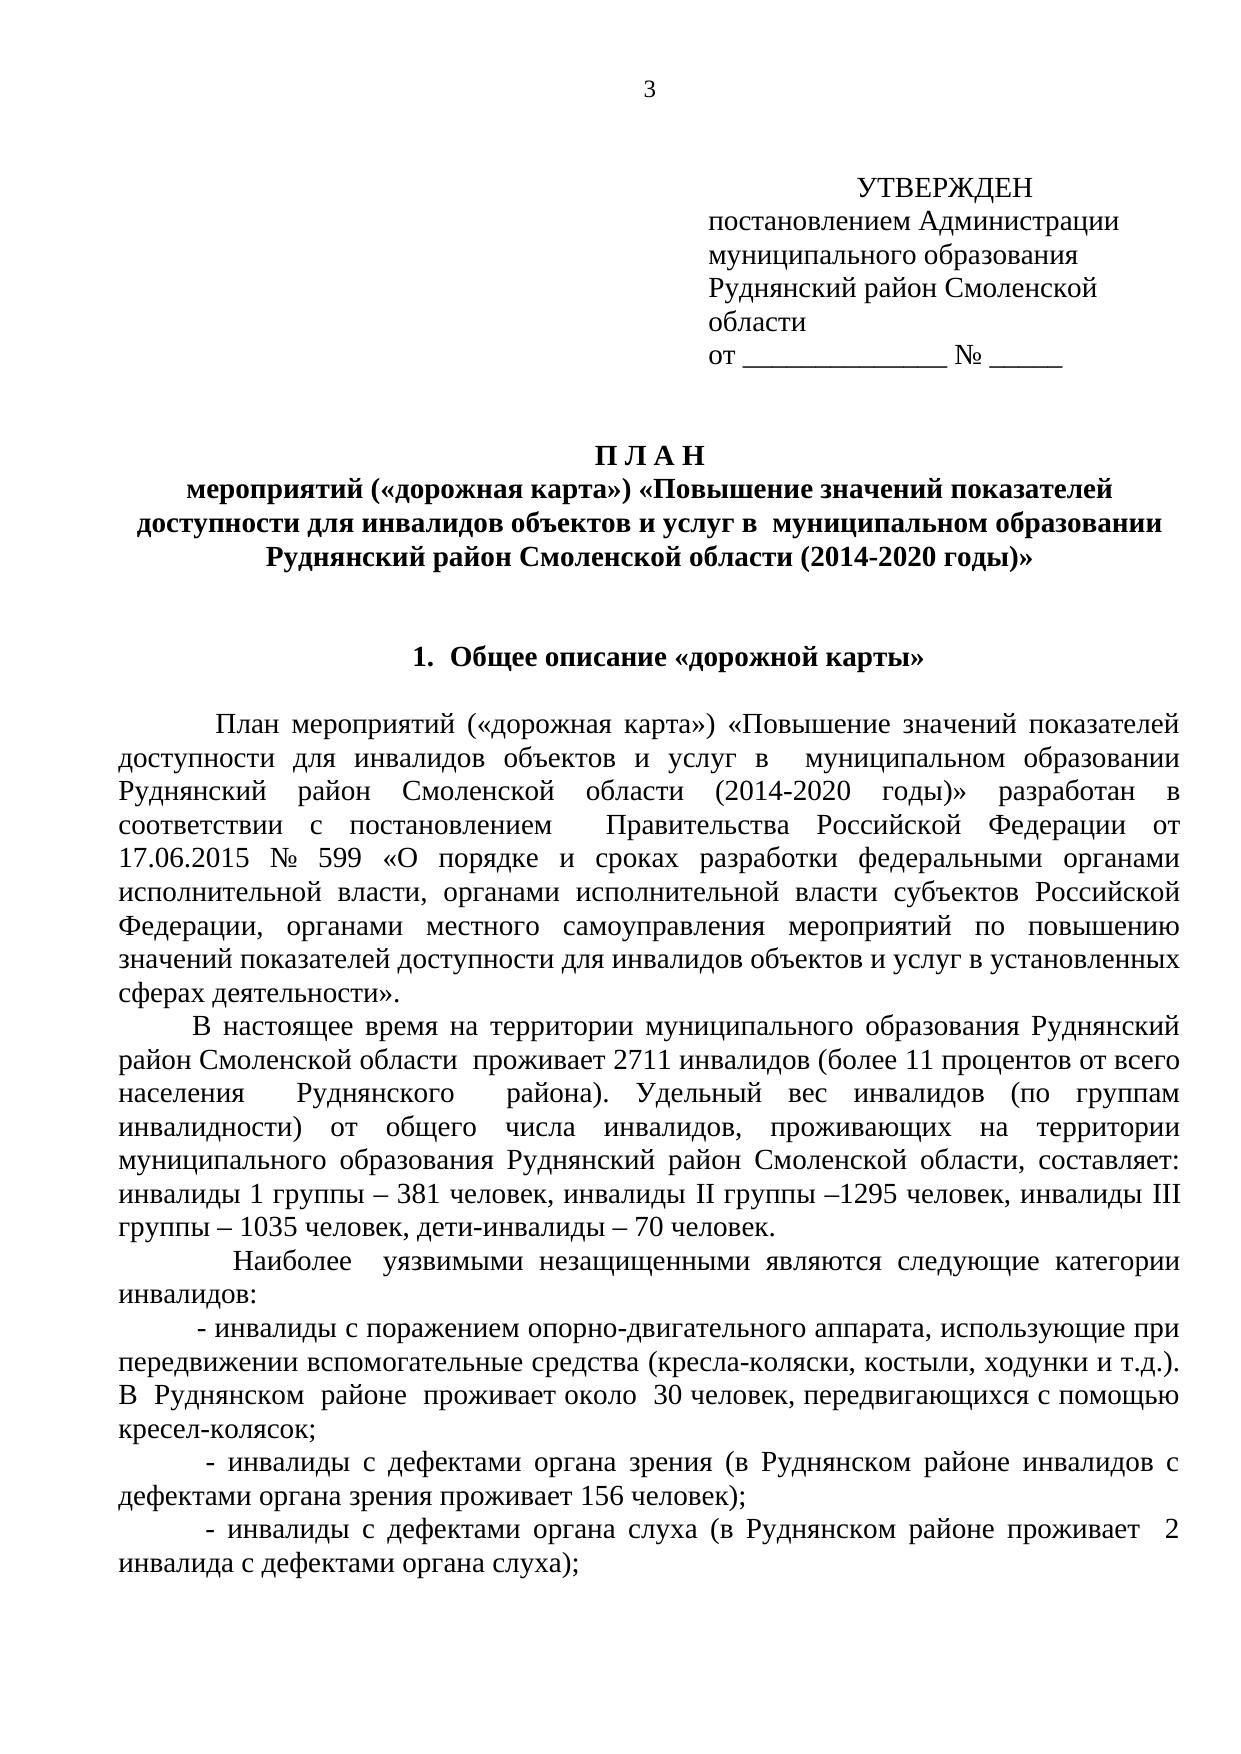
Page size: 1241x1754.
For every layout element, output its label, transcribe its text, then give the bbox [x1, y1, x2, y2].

text постановлением Администрации [634, 203, 1181, 237]
text УТВЕРЖДЕН [634, 170, 1181, 203]
text от ______________ № _____ [634, 337, 1181, 371]
text П Л А Н [118, 438, 1181, 472]
text В настоящее время на территории муниципального образования Руднянский район Смоленской области проживает 2711 инвалидов (более 11 процентов от всего населения Руднянского района). Удельный вес инвалидов (по группам инвалидности) от общего числа инвалидов, проживающих на территории муниципального образования Руднянский район Смоленской области, составляет: инвалиды 1 группы – 381 человек, инвалиды II группы –1295 человек, инвалиды III группы – 1035 человек, дети-инвалиды – 70 человек. [118, 1008, 1181, 1243]
text Руднянский район Смоленской области (2014-2020 годы)» [118, 539, 1181, 572]
text План мероприятий («дорожная карта») «Повышение значений показателей доступности для инвалидов объектов и услуг в муниципальном образовании Руднянский район Смоленской области (2014-2020 годы)» разработан в соответствии с постановлением Правительства Российской Федерации от 17.06.2015 № 599 «О порядке и сроках разработки федеральными органами исполнительной власти, органами исполнительной власти субъектов Российской Федерации, органами местного самоуправления мероприятий по повышению значений показателей доступности для инвалидов объектов и услуг в установленных сферах деятельности». [118, 706, 1181, 1008]
text мероприятий («дорожная карта») «Повышение значений показателей доступности для инвалидов объектов и услуг в муниципальном образовании [118, 472, 1181, 539]
text - инвалиды с дефектами органа зрения (в Руднянском районе инвалидов с дефектами органа зрения проживает 156 человек); [118, 1444, 1181, 1511]
list Общее описание «дорожной карты» [156, 639, 1181, 673]
text муниципального образования [634, 237, 1181, 270]
text Наиболее уязвимыми незащищенными являются следующие категории инвалидов: [118, 1243, 1181, 1310]
text - инвалиды с дефектами органа слуха (в Руднянском районе проживает 2 инвалида с дефектами органа слуха); [118, 1511, 1181, 1578]
text - инвалиды с поражением опорно-двигательного аппарата, использующие при передвижении вспомогательные средства (кресла-коляски, костыли, ходунки и т.д.). В Руднянском районе проживает около 30 человек, передвигающихся с помощью кресел-колясок; [118, 1310, 1181, 1444]
text Руднянский район Смоленской области [708, 270, 1181, 337]
